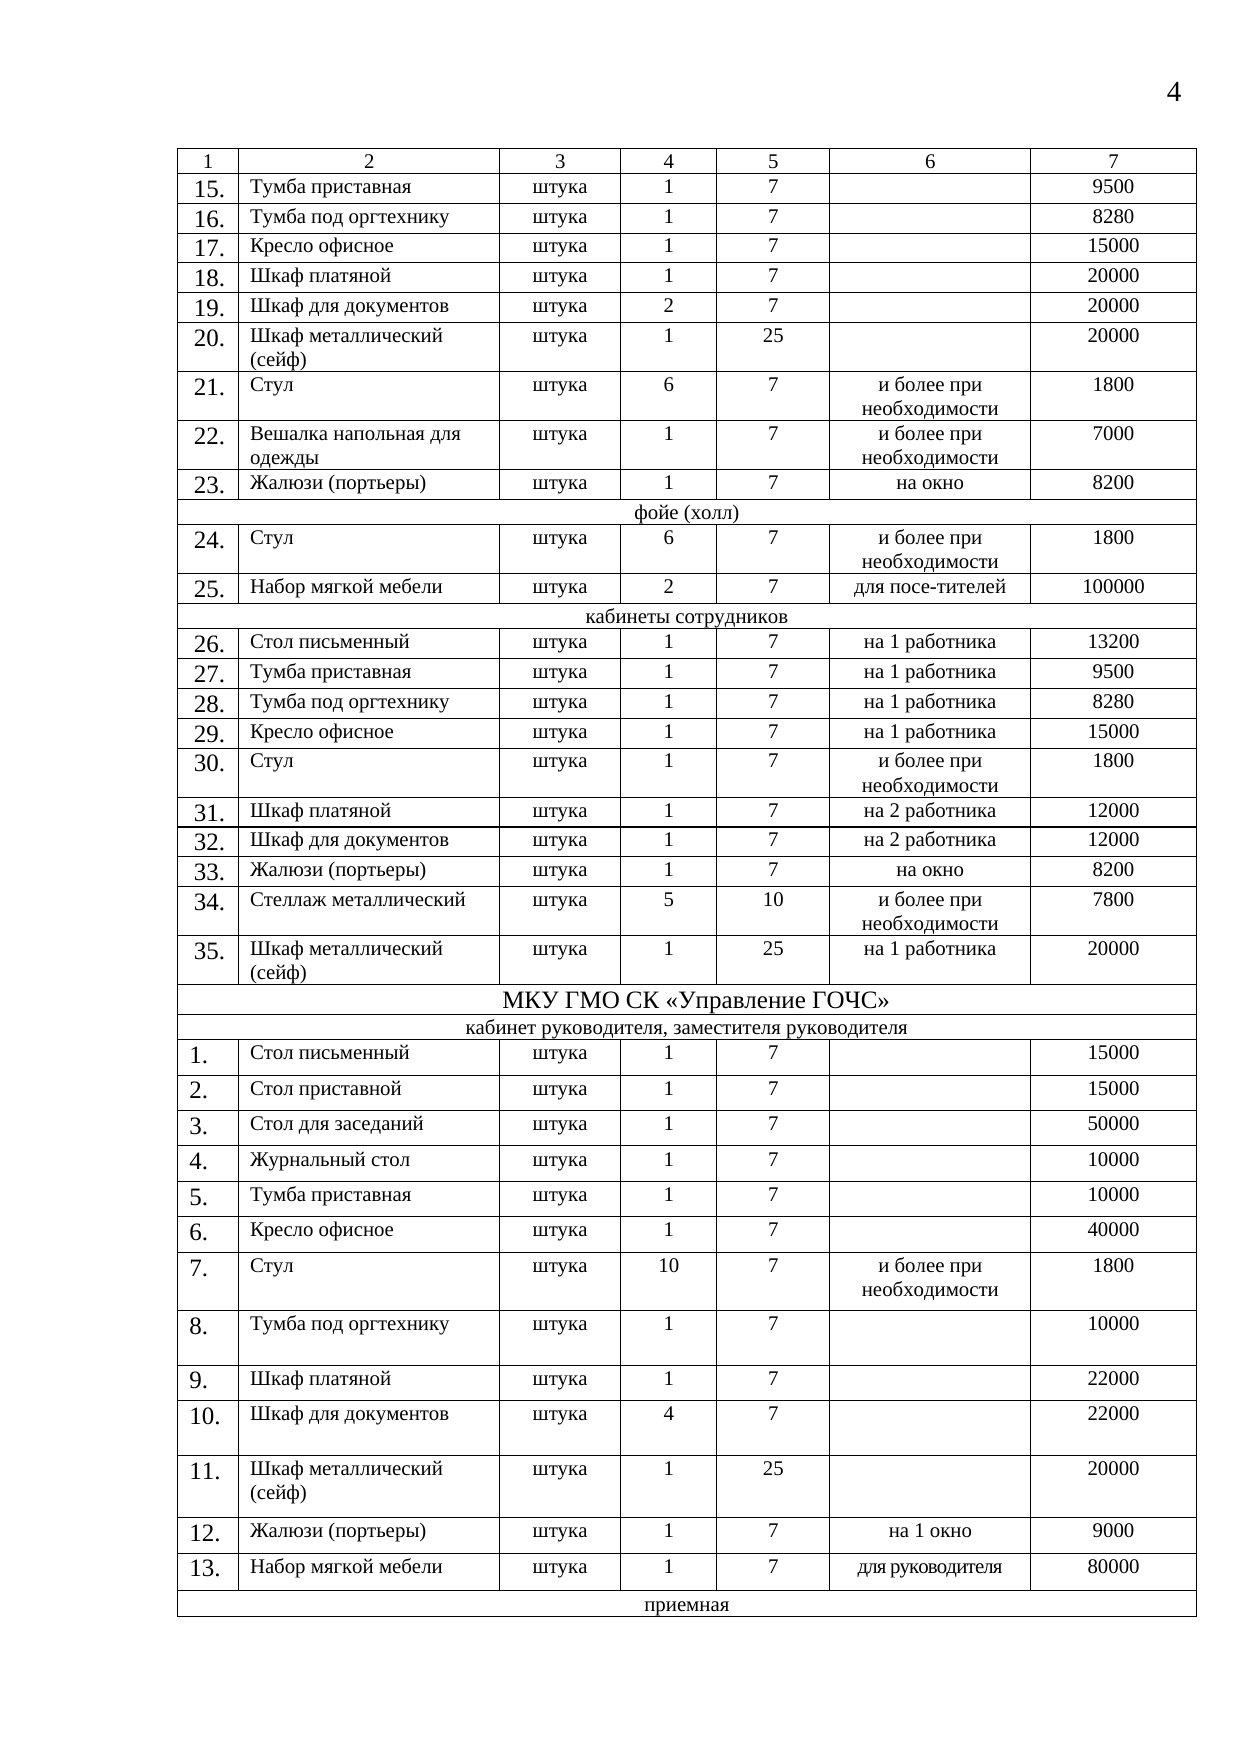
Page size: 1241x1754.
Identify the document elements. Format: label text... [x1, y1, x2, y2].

table_cell 7 [717, 689, 829, 718]
table_cell и более при необходимости [830, 372, 1030, 420]
table_cell 7 [717, 749, 829, 797]
table_cell Жалюзи (портьеры) [239, 857, 499, 886]
table_cell Тумба приставная [239, 1182, 499, 1216]
table_cell Стул [239, 372, 499, 420]
table_cell 7 [717, 1076, 829, 1110]
table_cell [830, 1111, 1030, 1145]
table_cell 5 [621, 887, 716, 935]
table_cell 7 [717, 234, 829, 262]
table_cell штука [500, 1366, 620, 1400]
table_cell Тумба под оргтехнику [239, 689, 499, 718]
table_cell Стеллаж металлический [239, 887, 499, 935]
table_cell штука [500, 174, 620, 203]
table_cell [830, 1217, 1030, 1252]
table_cell 1 [621, 659, 716, 688]
table_cell для посе-тителей [830, 574, 1030, 603]
table_cell для руководителя [830, 1554, 1030, 1590]
table_cell и более при необходимости [830, 749, 1030, 797]
table_cell 10 [621, 1253, 716, 1310]
table_cell 2 [621, 574, 716, 603]
table_cell 7 [717, 1518, 829, 1552]
table_cell Стол приставной [239, 1076, 499, 1110]
table_cell штука [500, 1518, 620, 1552]
table_cell [178, 1311, 238, 1364]
table_cell 10 [717, 887, 829, 935]
table_cell [178, 323, 238, 371]
table_cell [178, 421, 238, 469]
table_cell 7 [717, 525, 829, 573]
table_cell [178, 1182, 238, 1216]
table_cell 1 [621, 421, 716, 469]
table_cell 7 [717, 1401, 829, 1455]
table_cell 6 [621, 525, 716, 573]
table_cell 1 [621, 1146, 716, 1181]
table_cell штука [500, 719, 620, 747]
table_cell [830, 204, 1030, 232]
table_cell и более при необходимости [830, 525, 1030, 573]
table_cell Стул [239, 525, 499, 573]
table_cell Кресло офисное [239, 719, 499, 747]
table_cell 15000 [1031, 1076, 1196, 1110]
table_cell 1 [621, 1040, 716, 1074]
table_cell 7 [717, 1182, 829, 1216]
table_cell Кресло офисное [239, 234, 499, 262]
table_cell 7 [717, 1253, 829, 1310]
table_cell 7 [717, 719, 829, 747]
table_cell [830, 174, 1030, 203]
table_cell 20000 [1031, 936, 1196, 984]
table_cell 25 [717, 1456, 829, 1517]
table_cell 22000 [1031, 1366, 1196, 1400]
table_cell [178, 1076, 238, 1110]
table_cell 7 [717, 1554, 829, 1590]
table_cell штука [500, 1554, 620, 1590]
table_cell штука [500, 629, 620, 658]
table_cell штука [500, 857, 620, 886]
table_cell [830, 1456, 1030, 1517]
table_cell штука [500, 1311, 620, 1364]
table_cell Стул [239, 749, 499, 797]
table_cell Шкаф металлический (сейф) [239, 936, 499, 984]
table_cell 15000 [1031, 234, 1196, 262]
table_cell 7 [717, 1311, 829, 1364]
table_cell [830, 323, 1030, 371]
table_cell МКУ ГМО СК «Управление ГОЧС» [178, 985, 1196, 1014]
table_cell [178, 525, 238, 573]
table_cell штука [500, 525, 620, 573]
table_cell 1 [621, 1518, 716, 1552]
table_cell 1 [621, 1456, 716, 1517]
table_cell 8200 [1031, 857, 1196, 886]
table_cell штука [500, 1182, 620, 1216]
table_cell Стул [239, 1253, 499, 1310]
table_cell на окно [830, 470, 1030, 499]
table_cell штука [500, 936, 620, 984]
table_cell [178, 659, 238, 688]
table_cell на 1 работника [830, 936, 1030, 984]
table_cell [178, 470, 238, 499]
table_cell Жалюзи (портьеры) [239, 470, 499, 499]
table_cell штука [500, 659, 620, 688]
table_cell [830, 1182, 1030, 1216]
table_cell 1 [621, 629, 716, 658]
table_cell кабинеты сотрудников [178, 604, 1196, 628]
table_cell штука [500, 323, 620, 371]
table_cell 1 [621, 204, 716, 232]
table_cell 7 [717, 372, 829, 420]
table_cell [178, 1456, 238, 1517]
table_cell Шкаф платяной [239, 798, 499, 826]
table_cell [178, 1554, 238, 1590]
table_cell штука [500, 204, 620, 232]
table_cell 8200 [1031, 470, 1196, 499]
table_cell Набор мягкой мебели [239, 574, 499, 603]
table_cell 15000 [1031, 719, 1196, 747]
table_cell Тумба под оргтехнику [239, 1311, 499, 1364]
table_cell [830, 1146, 1030, 1181]
table_cell на 1 работника [830, 629, 1030, 658]
table_cell штука [500, 1401, 620, 1455]
table_cell [178, 798, 238, 826]
table_cell штука [500, 1146, 620, 1181]
table_cell штука [500, 689, 620, 718]
table_cell [178, 719, 238, 747]
table_cell [178, 689, 238, 718]
table_cell [830, 1401, 1030, 1455]
table_cell 1 [621, 1311, 716, 1364]
table_cell [178, 1401, 238, 1455]
table_cell штука [500, 421, 620, 469]
table_cell [830, 1076, 1030, 1110]
table_cell 7 [717, 659, 829, 688]
table_cell [830, 1311, 1030, 1364]
table_cell штука [500, 372, 620, 420]
table_cell 20000 [1031, 293, 1196, 322]
table_cell [178, 574, 238, 603]
table_cell 7 [717, 470, 829, 499]
table_cell штука [500, 293, 620, 322]
table_cell 1 [621, 798, 716, 826]
table_cell Журнальный стол [239, 1146, 499, 1181]
table_cell 1 [621, 1366, 716, 1400]
table_cell 20000 [1031, 323, 1196, 371]
table_cell Стол письменный [239, 629, 499, 658]
table_cell фойе (холл) [178, 500, 1196, 524]
table_cell Стол письменный [239, 1040, 499, 1074]
table_cell 9500 [1031, 659, 1196, 688]
table_cell [178, 1253, 238, 1310]
table_cell 1 [621, 828, 716, 856]
table_header 2 [239, 149, 499, 173]
table_cell на 1 работника [830, 719, 1030, 747]
table_cell 13200 [1031, 629, 1196, 658]
table_cell 7 [717, 857, 829, 886]
table_cell [178, 234, 238, 262]
table_cell 1 [621, 1554, 716, 1590]
table_cell Шкаф платяной [239, 1366, 499, 1400]
table_cell 50000 [1031, 1111, 1196, 1145]
table_cell Шкаф для документов [239, 293, 499, 322]
table_cell штука [500, 828, 620, 856]
table_cell штука [500, 470, 620, 499]
table_cell 80000 [1031, 1554, 1196, 1590]
table_cell [178, 629, 238, 658]
table_cell 7000 [1031, 421, 1196, 469]
table_cell 7 [717, 204, 829, 232]
table_cell на 1 работника [830, 689, 1030, 718]
table_cell кабинет руководителя, заместителя руководителя [178, 1015, 1196, 1039]
table_cell Шкаф для документов [239, 828, 499, 856]
table_cell Жалюзи (портьеры) [239, 1518, 499, 1552]
table_cell 1 [621, 1182, 716, 1216]
table_cell 7 [717, 1366, 829, 1400]
table_cell 1800 [1031, 1253, 1196, 1310]
table_cell 7 [717, 1217, 829, 1252]
table_cell 15000 [1031, 1040, 1196, 1074]
table_cell 1 [621, 234, 716, 262]
table_cell штука [500, 1253, 620, 1310]
table_cell [178, 1146, 238, 1181]
table_cell 1 [621, 689, 716, 718]
table_header 7 [1031, 149, 1196, 173]
table_cell Тумба под оргтехнику [239, 204, 499, 232]
table_cell штука [500, 798, 620, 826]
table_cell 1 [621, 749, 716, 797]
table_cell 40000 [1031, 1217, 1196, 1252]
table_cell 20000 [1031, 1456, 1196, 1517]
table_header 5 [717, 149, 829, 173]
table_cell 7 [717, 574, 829, 603]
table_cell приемная [178, 1591, 1196, 1616]
table_cell 6 [621, 372, 716, 420]
table_cell 12000 [1031, 828, 1196, 856]
table_cell 4 [621, 1401, 716, 1455]
table_cell [178, 936, 238, 984]
table_header 4 [621, 149, 716, 173]
table_cell [830, 263, 1030, 292]
table_cell [830, 1040, 1030, 1074]
table_cell Шкаф металлический (сейф) [239, 323, 499, 371]
table_cell 8280 [1031, 204, 1196, 232]
table_cell [178, 204, 238, 232]
table_cell Вешалка напольная для одежды [239, 421, 499, 469]
table_cell 100000 [1031, 574, 1196, 603]
table_cell [178, 828, 238, 856]
table_cell на 1 работника [830, 659, 1030, 688]
table_cell 1 [621, 263, 716, 292]
table_cell и более при необходимости [830, 887, 1030, 935]
table_cell 20000 [1031, 263, 1196, 292]
table_cell 1800 [1031, 749, 1196, 797]
table_header 3 [500, 149, 620, 173]
table_cell Шкаф для документов [239, 1401, 499, 1455]
table_cell 7 [717, 629, 829, 658]
table_cell [178, 887, 238, 935]
table_cell Тумба приставная [239, 659, 499, 688]
table_cell 25 [717, 323, 829, 371]
table_cell Набор мягкой мебели [239, 1554, 499, 1590]
table_cell [178, 174, 238, 203]
table_cell [178, 293, 238, 322]
table_cell 7 [717, 1146, 829, 1181]
table_cell штука [500, 234, 620, 262]
table_cell Тумба приставная [239, 174, 499, 203]
table_cell [178, 1111, 238, 1145]
table_header 1 [178, 149, 238, 173]
table_cell штука [500, 263, 620, 292]
table_cell 1 [621, 1111, 716, 1145]
table_cell [178, 749, 238, 797]
table_cell [830, 1366, 1030, 1400]
table_cell 1 [621, 470, 716, 499]
table_cell 7 [717, 421, 829, 469]
table_cell 1 [621, 1217, 716, 1252]
table_cell штука [500, 1217, 620, 1252]
table_cell и более при необходимости [830, 1253, 1030, 1310]
table_cell 7 [717, 293, 829, 322]
table_cell штука [500, 574, 620, 603]
table_cell 7 [717, 174, 829, 203]
table_cell 7 [717, 1040, 829, 1074]
table_cell 7 [717, 798, 829, 826]
table_cell [178, 263, 238, 292]
table_cell 7 [717, 1111, 829, 1145]
table_cell 8280 [1031, 689, 1196, 718]
table_cell Стол для заседаний [239, 1111, 499, 1145]
table_cell 10000 [1031, 1311, 1196, 1364]
table_cell и более при необходимости [830, 421, 1030, 469]
table_cell [178, 857, 238, 886]
table_cell 2 [621, 293, 716, 322]
table_cell штука [500, 1076, 620, 1110]
table_cell 9500 [1031, 174, 1196, 203]
table_cell Шкаф платяной [239, 263, 499, 292]
table_cell 1 [621, 936, 716, 984]
table_cell штука [500, 887, 620, 935]
table_cell 22000 [1031, 1401, 1196, 1455]
table_cell 7 [717, 828, 829, 856]
table_cell 1 [621, 1076, 716, 1110]
table_cell [830, 293, 1030, 322]
table_cell [178, 372, 238, 420]
table_cell Шкаф металлический (сейф) [239, 1456, 499, 1517]
table_cell штука [500, 1111, 620, 1145]
table_cell [830, 234, 1030, 262]
table_cell [178, 1366, 238, 1400]
table_cell [178, 1040, 238, 1074]
table_cell [178, 1518, 238, 1552]
table_cell на 1 окно [830, 1518, 1030, 1552]
table_cell 10000 [1031, 1182, 1196, 1216]
table_cell 1 [621, 174, 716, 203]
table_header 6 [830, 149, 1030, 173]
table_cell 7800 [1031, 887, 1196, 935]
table_cell 7 [717, 263, 829, 292]
table_cell 1800 [1031, 525, 1196, 573]
table_cell штука [500, 1456, 620, 1517]
table_cell 10000 [1031, 1146, 1196, 1181]
table_cell 12000 [1031, 798, 1196, 826]
table_cell 1 [621, 719, 716, 747]
table_cell на 2 работника [830, 798, 1030, 826]
table_cell 25 [717, 936, 829, 984]
table_cell 1800 [1031, 372, 1196, 420]
table_cell 9000 [1031, 1518, 1196, 1552]
table_cell 1 [621, 857, 716, 886]
table_cell штука [500, 1040, 620, 1074]
table_cell [178, 1217, 238, 1252]
table_cell 1 [621, 323, 716, 371]
table_cell на 2 работника [830, 828, 1030, 856]
table_cell штука [500, 749, 620, 797]
table_cell на окно [830, 857, 1030, 886]
table_cell Кресло офисное [239, 1217, 499, 1252]
